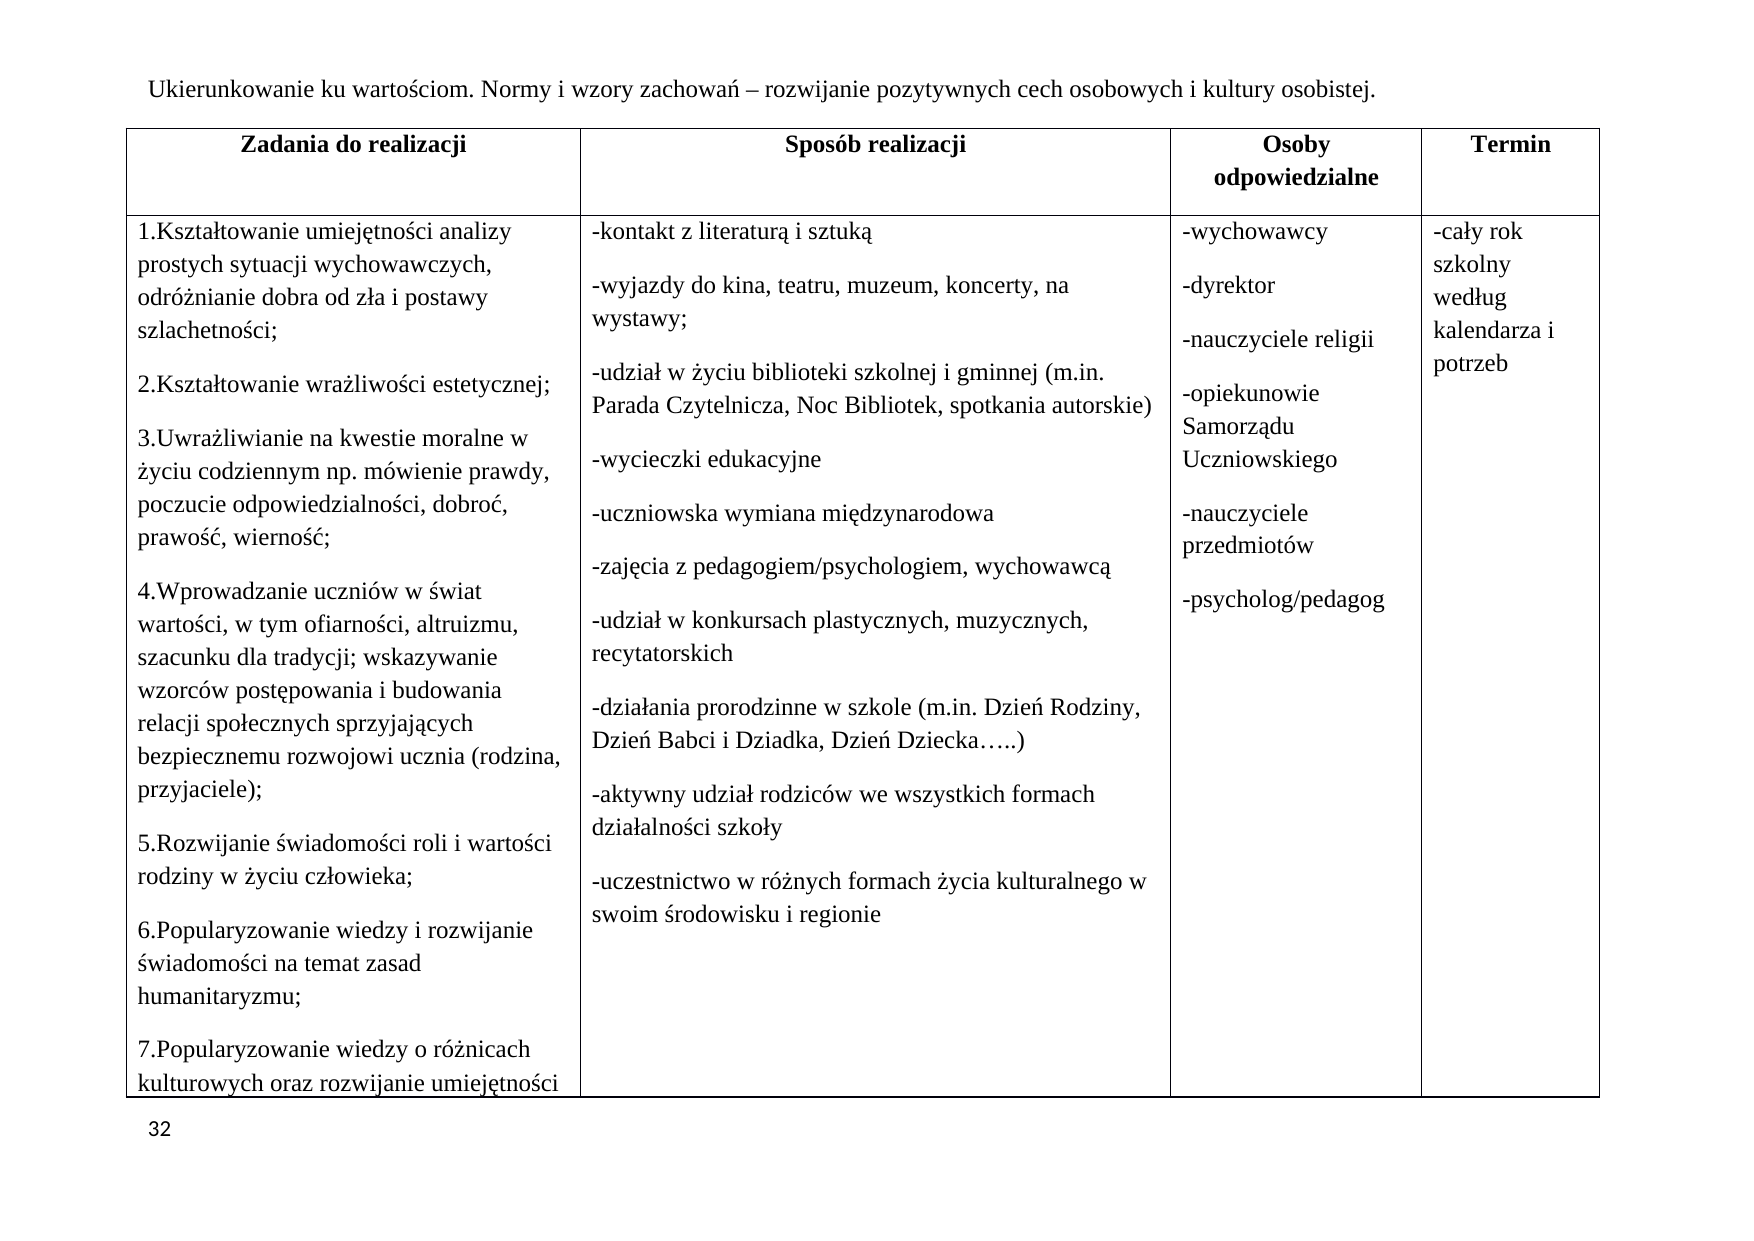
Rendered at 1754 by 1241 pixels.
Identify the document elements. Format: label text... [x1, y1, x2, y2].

table_header Sposób realizacji [581, 129, 1170, 215]
table_header Zadania do realizacji [127, 129, 580, 215]
text Ukierunkowanie ku wartościom. Normy i wzory zachowań – rozwijanie pozytywnych cech osobowych i kultury osobistej. [148, 74, 1606, 102]
table_header Termin [1422, 129, 1599, 215]
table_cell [1171, 216, 1421, 1096]
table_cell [1422, 216, 1599, 1096]
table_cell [127, 216, 580, 1096]
table_header Osoby odpowiedzialne [1171, 129, 1421, 215]
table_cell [581, 216, 1170, 1096]
